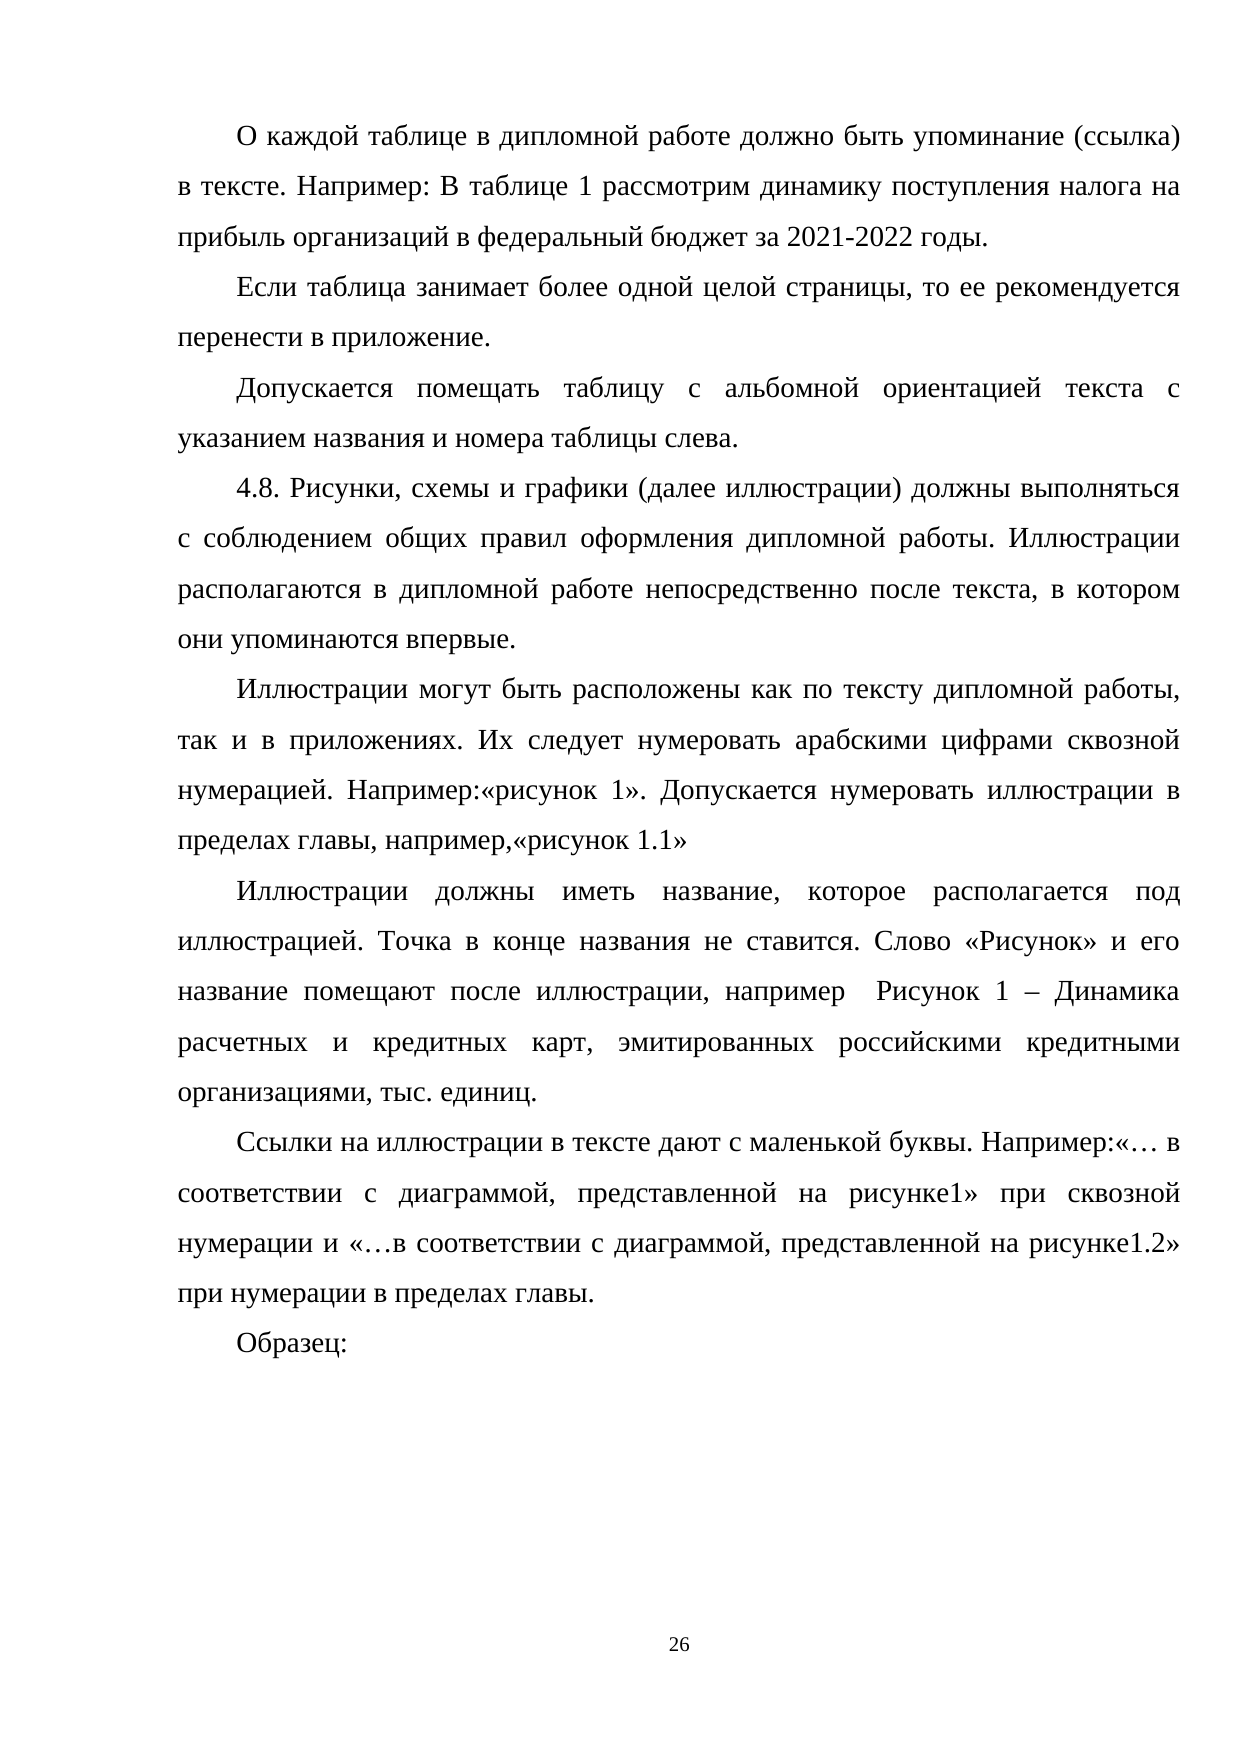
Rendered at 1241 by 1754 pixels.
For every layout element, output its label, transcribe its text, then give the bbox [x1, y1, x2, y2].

text Иллюстрации должны иметь название, которое располагается под иллюстрацией. Точка в конце названия не ставится. Слово «Рисунок» и его название помещают после иллюстрации, например Рисунок 1 – Динамика расчетных и кредитных карт, эмитированных российскими кредитными организациями, тыс. единиц. [177, 873, 1181, 1108]
text Образец: [177, 1326, 1181, 1359]
text О каждой таблице в дипломной работе должно быть упоминание (ссылка) в тексте. Например: В таблице 1 рассмотрим динамику поступления налога на прибыль организаций в федеральный бюджет за 2021-2022 годы. [177, 118, 1181, 252]
text Иллюстрации могут быть расположены как по тексту дипломной работы, так и в приложениях. Их следует нумеровать арабскими цифрами сквозной нумерацией. Например:«рисунок 1». Допускается нумеровать иллюстрации в пределах главы, например,«рисунок 1.1» [177, 672, 1181, 856]
text Если таблица занимает более одной целой страницы, то ее рекомендуется перенести в приложение. [177, 269, 1181, 353]
text 4.8. Рисунки, схемы и графики (далее иллюстрации) должны выполняться с соблюдением общих правил оформления дипломной работы. Иллюстрации располагаются в дипломной работе непосредственно после текста, в котором они упоминаются впервые. [177, 470, 1181, 655]
text Допускается помещать таблицу с альбомной ориентацией текста с указанием названия и номера таблицы слева. [177, 370, 1181, 453]
text Ссылки на иллюстрации в тексте дают с маленькой буквы. Например:«… в соответствии с диаграммой, представленной на рисунке1» при сквозной нумерации и «…в соответствии с диаграммой, представленной на рисунке1.2» при нумерации в пределах главы. [177, 1124, 1181, 1309]
